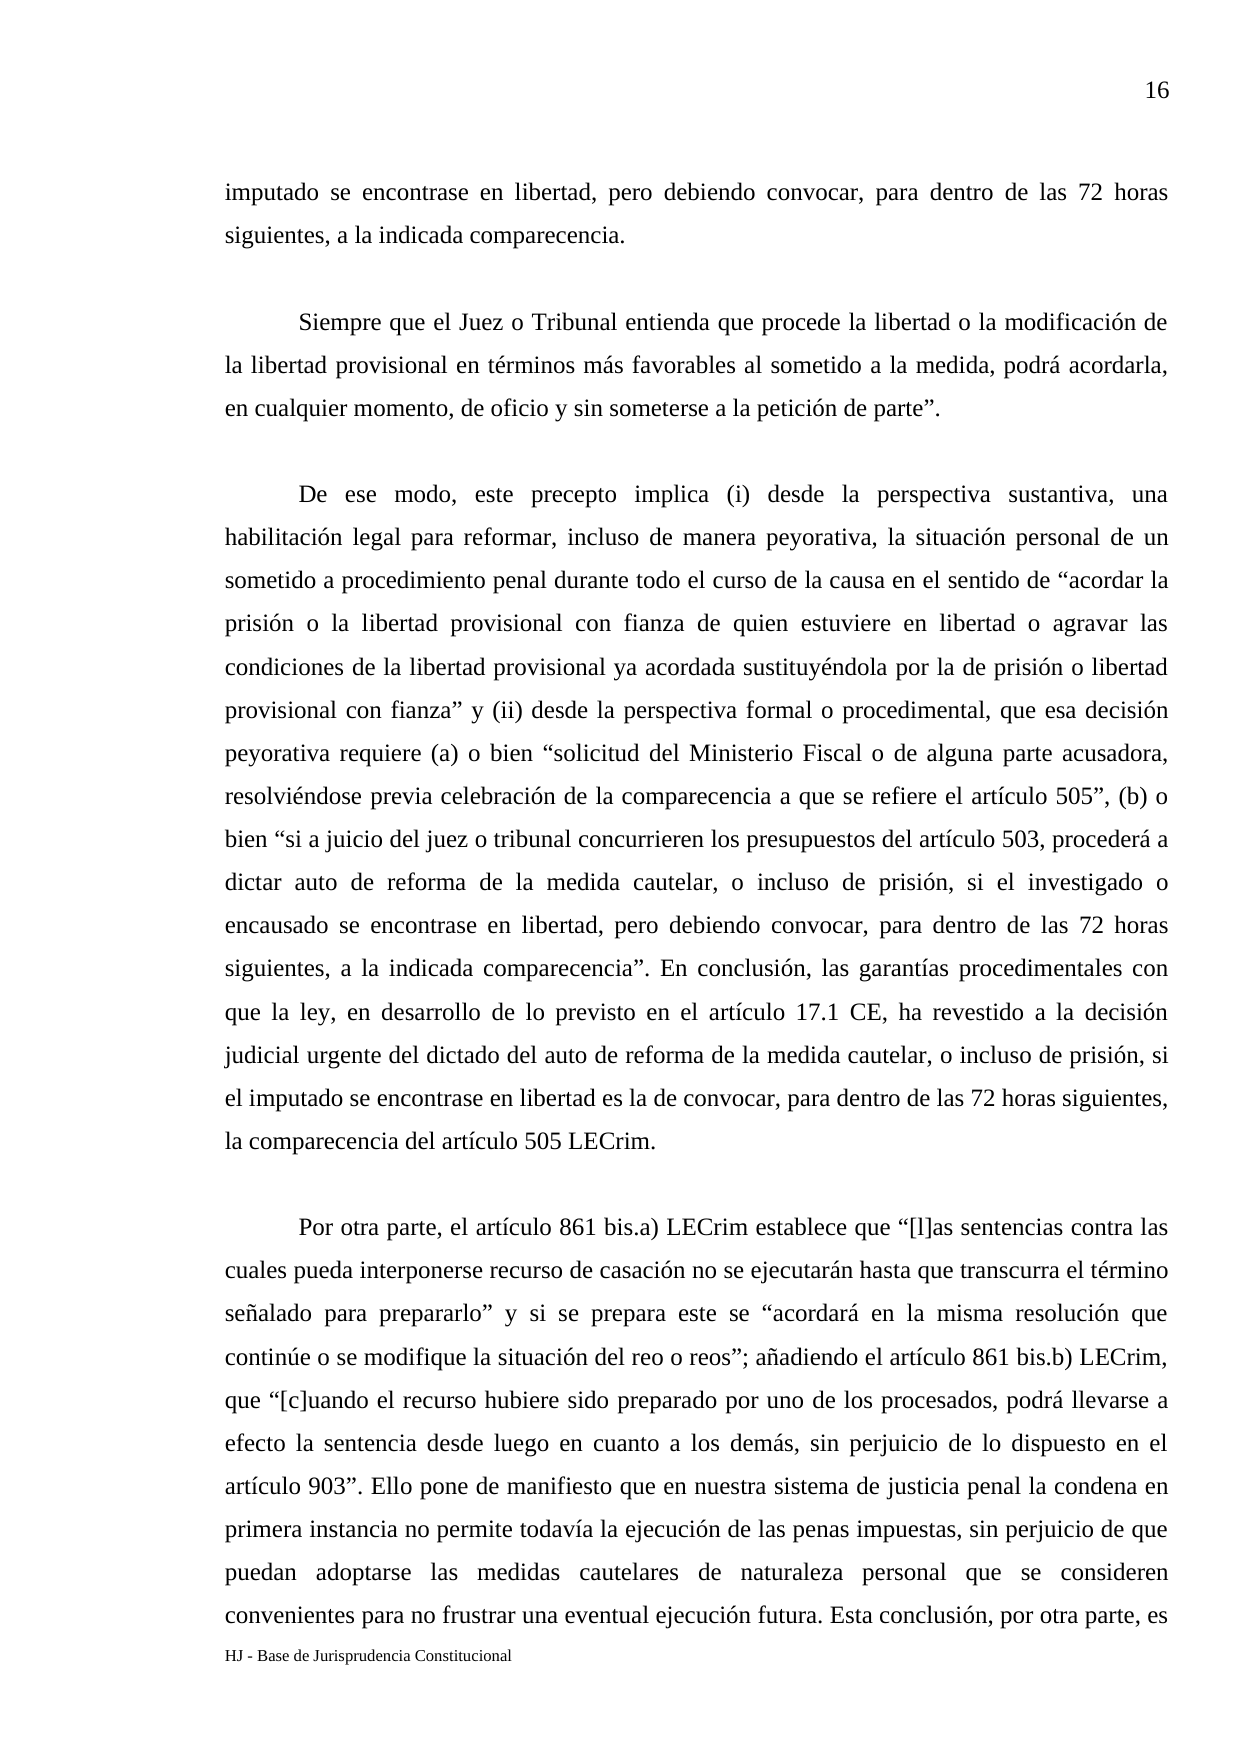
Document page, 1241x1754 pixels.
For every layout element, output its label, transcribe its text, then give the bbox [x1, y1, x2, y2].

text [224, 1212, 1169, 1629]
text De ese modo, este precepto implica (i) desde la perspectiva sustantiva, una habilitación legal para reformar, incluso de manera peyorativa, la situación personal de un sometido a procedimiento penal durante todo el curso de la causa en el sentido de “acordar la prisión o la libertad provisional con fianza de quien estuviere en libertad o agravar las condiciones de la libertad provisional ya acordada sustituyéndola por la de prisión o libertad provisional con fianza” y (ii) desde la perspectiva formal o procedimental, que esa decisión peyorativa requiere (a) o bien “solicitud del Ministerio Fiscal o de alguna parte acusadora, resolviéndose previa celebración de la comparecencia a que se refiere el artículo 505”, (b) o bien “si a juicio del juez o tribunal concurrieren los presupuestos del artículo 503, procederá a dictar auto de reforma de la medida cautelar, o incluso de prisión, si el investigado o encausado se encontrase en libertad, pero debiendo convocar, para dentro de las 72 horas siguientes, a la indicada comparecencia”. En conclusión, las garantías procedimentales con que la ley, en desarrollo de lo previsto en el artículo 17.1 CE, ha revestido a la decisión judicial urgente del dictado del auto de reforma de la medida cautelar, o incluso de prisión, si el imputado se encontrase en libertad es la de convocar, para dentro de las 72 horas siguientes, la comparecencia del artículo 505 LECrim. [224, 479, 1169, 1155]
text Siempre que el Juez o Tribunal entienda que procede la libertad o la modificación de la libertad provisional en términos más favorables al sometido a la medida, podrá acordarla, en cualquier momento, de oficio y sin someterse a la petición de parte”. [224, 307, 1169, 422]
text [224, 177, 1169, 249]
